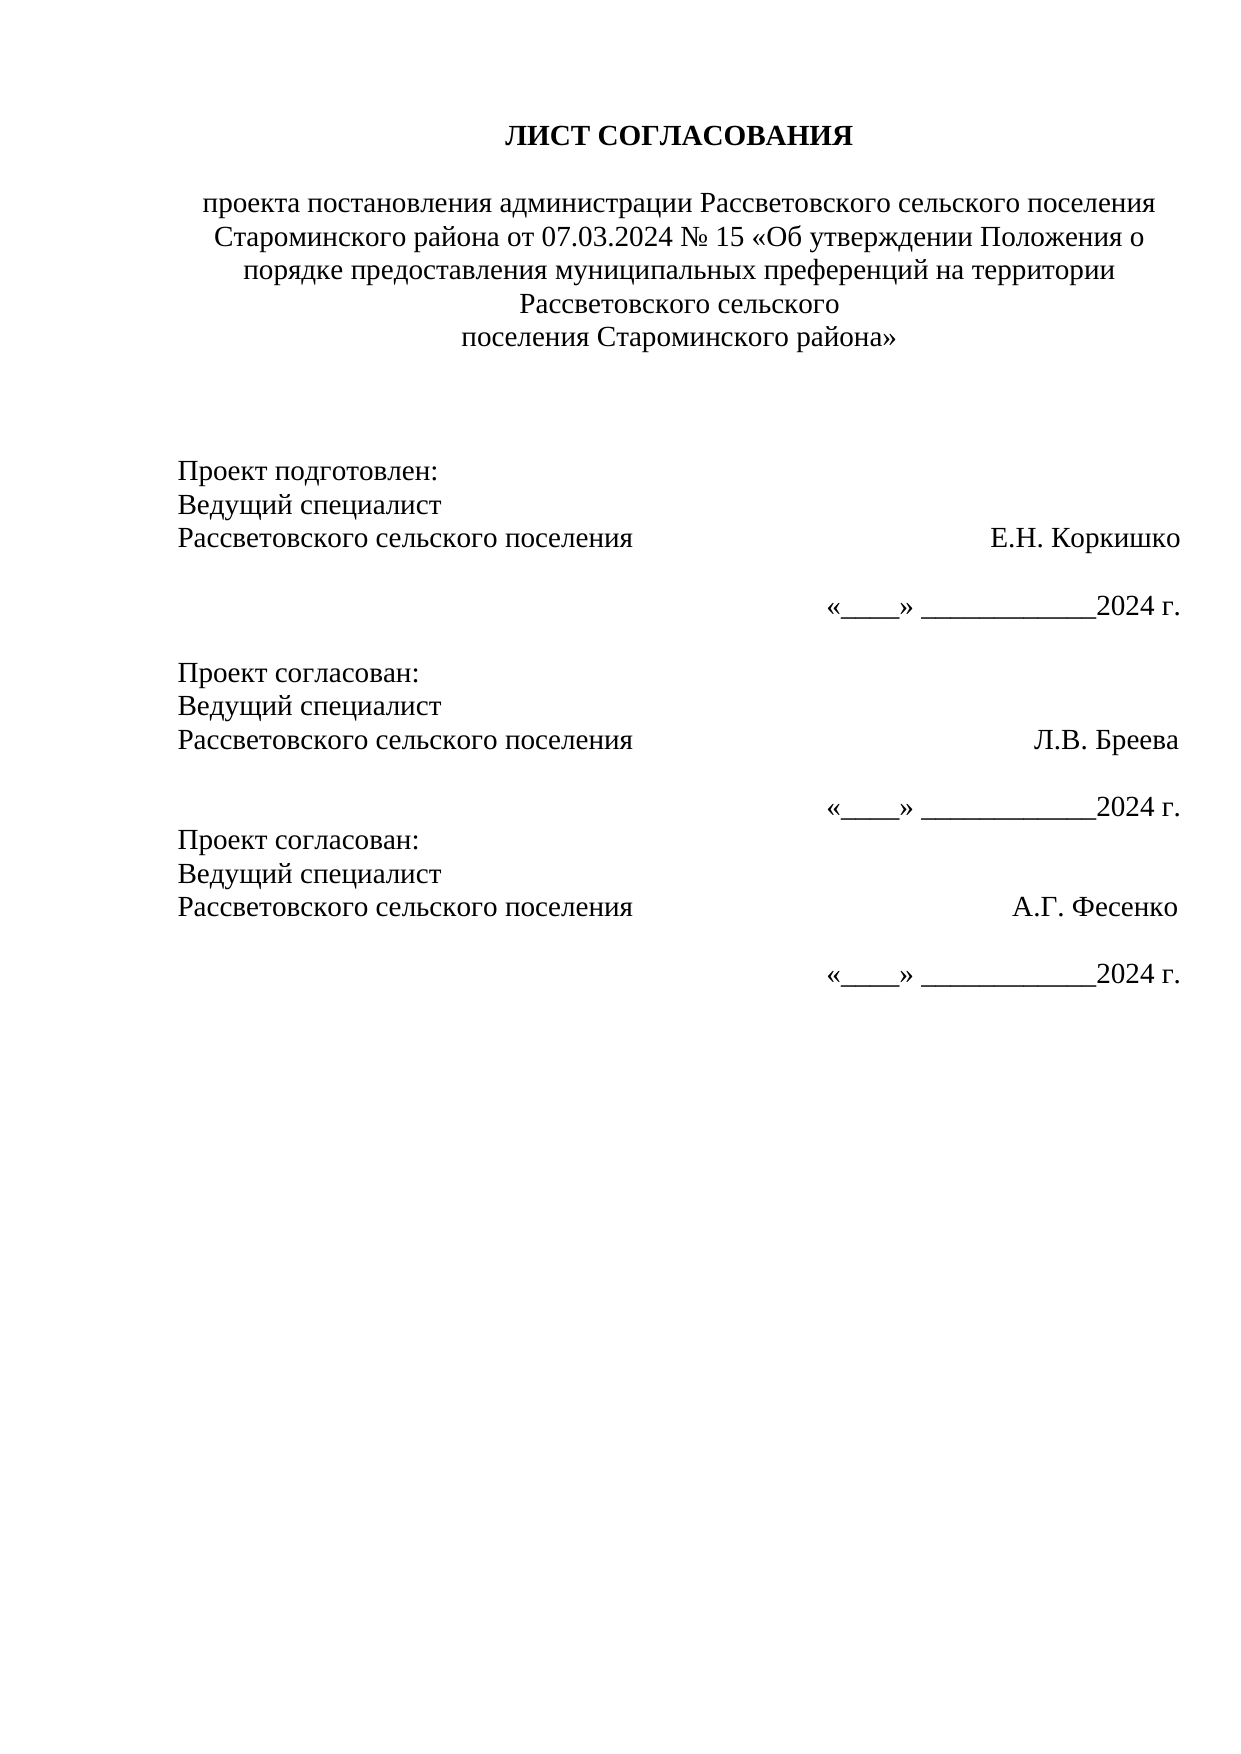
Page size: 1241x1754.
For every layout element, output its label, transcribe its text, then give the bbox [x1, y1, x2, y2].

text проекта постановления администрации Рассветовского сельского поселения Староминского района от 07.03.2024 № 15 «Об утверждении Положения о порядке предоставления муниципальных преференций на территории Рассветовского сельского [177, 185, 1181, 319]
text Ведущий специалист [177, 688, 1181, 722]
text Рассветовского сельского поселения Л.В. Бреева [177, 722, 1181, 755]
text Проект согласован: [177, 655, 1181, 688]
text «____» ____________2024 г. [177, 588, 1181, 621]
text Проект подготовлен: [177, 453, 1181, 487]
text ЛИСТ СОГЛАСОВАНИЯ [177, 118, 1181, 152]
text Ведущий специалист [177, 856, 1181, 889]
text Рассветовского сельского поселения А.Г. Фесенко [177, 889, 1181, 923]
text поселения Староминского района» [177, 319, 1181, 353]
text «____» ____________2024 г. Проект согласован: [177, 789, 1181, 856]
text Ведущий специалист [177, 487, 1181, 521]
text Рассветовского сельского поселения Е.Н. Коркишко [177, 521, 1181, 554]
text «____» ____________2024 г. [177, 957, 1181, 990]
